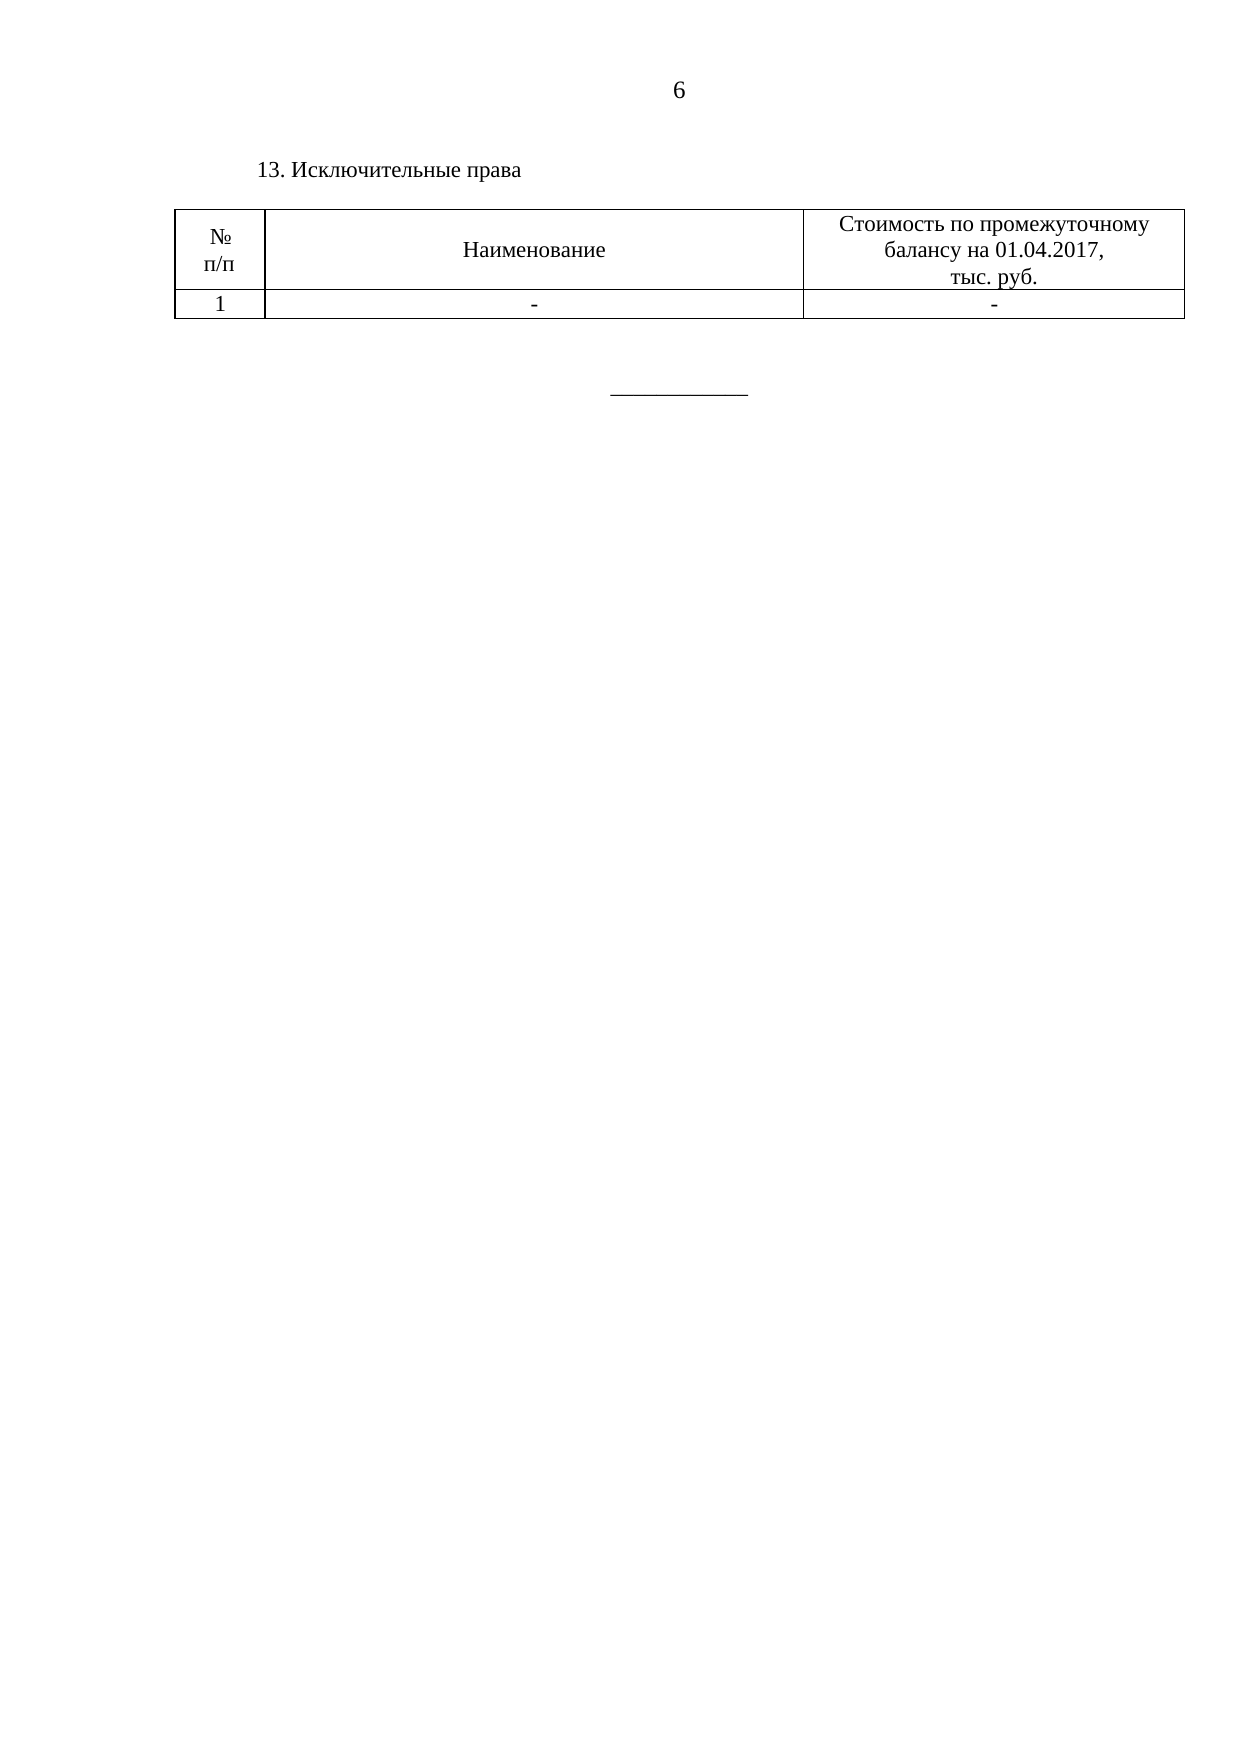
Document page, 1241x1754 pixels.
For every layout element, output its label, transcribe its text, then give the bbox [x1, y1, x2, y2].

title 13. Исключительные права [176, 156, 1183, 183]
table_cell 1 [176, 290, 264, 318]
table_header № п/п [176, 210, 264, 289]
table_header Наименование [266, 210, 803, 289]
table_cell - [804, 290, 1184, 318]
table_cell - [266, 290, 803, 318]
text ____________ [177, 372, 1181, 398]
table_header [804, 210, 1184, 289]
